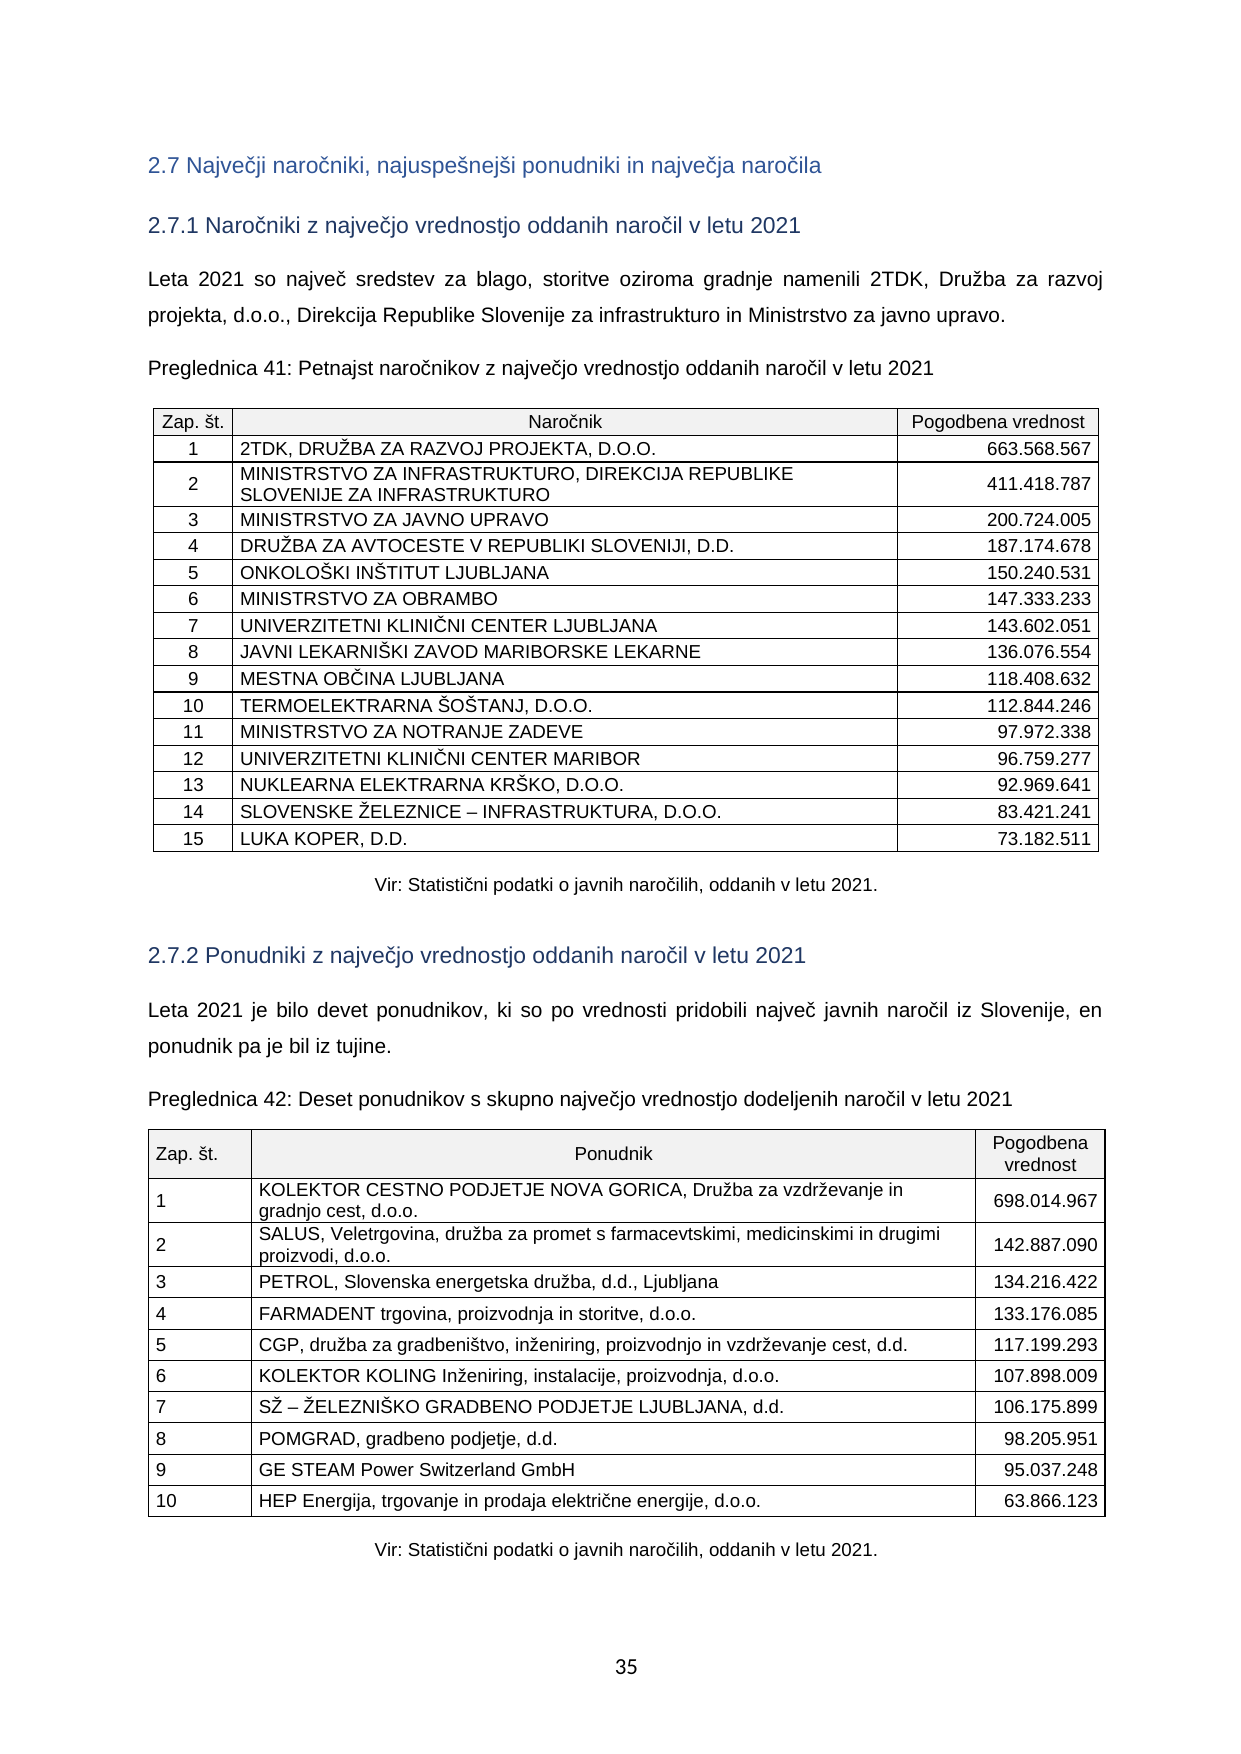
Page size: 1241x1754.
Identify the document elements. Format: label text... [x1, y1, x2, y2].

table_cell 9 [149, 1455, 251, 1485]
table_header Naročnik [233, 409, 897, 435]
table_cell 117.199.293 [976, 1330, 1104, 1360]
table_cell 9 [154, 666, 232, 691]
table_cell MINISTRSTVO ZA JAVNO UPRAVO [233, 507, 897, 532]
table_cell POMGRAD, gradbeno podjetje, d.d. [252, 1423, 975, 1453]
table_cell 133.176.085 [976, 1298, 1104, 1328]
table_cell GE STEAM Power Switzerland GmbH [252, 1455, 975, 1485]
table_cell 663.568.567 [898, 436, 1098, 461]
table_cell 5 [149, 1330, 251, 1360]
table_cell 11 [154, 719, 232, 744]
table_cell 97.972.338 [898, 719, 1098, 744]
table_cell KOLEKTOR KOLING Inženiring, instalacije, proizvodnja, d.o.o. [252, 1361, 975, 1391]
text Vir: Statistični podatki o javnih naročilih, oddanih v letu 2021. [148, 1538, 1104, 1560]
table_cell 4 [154, 533, 232, 559]
table_cell MINISTRSTVO ZA OBRAMBO [233, 586, 897, 612]
table_cell 106.175.899 [976, 1392, 1104, 1422]
table_cell 698.014.967 [976, 1179, 1104, 1222]
table_cell 2 [154, 463, 232, 506]
table_cell LUKA KOPER, D.D. [233, 825, 897, 851]
text Vir: Statistični podatki o javnih naročilih, oddanih v letu 2021. [148, 873, 1104, 895]
table_cell 200.724.005 [898, 507, 1098, 532]
table_cell 6 [154, 586, 232, 612]
table_cell 73.182.511 [898, 825, 1098, 851]
table_cell 95.037.248 [976, 1455, 1104, 1485]
table_cell PETROL, Slovenska energetska družba, d.d., Ljubljana [252, 1267, 975, 1297]
table_cell 2TDK, DRUŽBA ZA RAZVOJ PROJEKTA, D.O.O. [233, 436, 897, 461]
table_cell 1 [154, 436, 232, 461]
table_header Zap. št. [149, 1130, 251, 1178]
table_header Pogodbena vrednost [976, 1130, 1104, 1178]
table_cell CGP, družba za gradbeništvo, inženiring, proizvodnjo in vzdrževanje cest, d.d. [252, 1330, 975, 1360]
table_cell 187.174.678 [898, 533, 1098, 559]
table_cell 3 [154, 507, 232, 532]
table_cell DRUŽBA ZA AVTOCESTE V REPUBLIKI SLOVENIJI, D.D. [233, 533, 897, 559]
table_cell 112.844.246 [898, 693, 1098, 718]
table_header Pogodbena vrednost [898, 409, 1098, 435]
table_cell 12 [154, 746, 232, 771]
table_cell 10 [154, 693, 232, 718]
table_cell 142.887.090 [976, 1223, 1104, 1266]
table_cell 13 [154, 772, 232, 798]
table_cell 8 [149, 1423, 251, 1453]
table_cell 107.898.009 [976, 1361, 1104, 1391]
table_cell FARMADENT trgovina, proizvodnja in storitve, d.o.o. [252, 1298, 975, 1328]
table_cell 10 [149, 1486, 251, 1516]
table_cell SŽ – ŽELEZNIŠKO GRADBENO PODJETJE LJUBLJANA, d.d. [252, 1392, 975, 1422]
text Preglednica 42: Deset ponudnikov s skupno največjo vrednostjo dodeljenih naročil v letu 2021 [148, 1086, 1104, 1110]
subtitle 2.7.2 Ponudniki z največjo vrednostjo oddanih naročil v letu 2021 [148, 942, 1104, 969]
table_cell 7 [154, 613, 232, 638]
table_cell 92.969.641 [898, 772, 1098, 798]
subtitle 2.7 Največji naročniki, najuspešnejši ponudniki in največja naročila [148, 152, 1104, 178]
table_cell NUKLEARNA ELEKTRARNA KRŠKO, D.O.O. [233, 772, 897, 798]
table_cell UNIVERZITETNI KLINIČNI CENTER LJUBLJANA [233, 613, 897, 638]
table_cell SALUS, Veletrgovina, družba za promet s farmacevtskimi, medicinskimi in drugimi proizvodi, d.o.o. [252, 1223, 975, 1266]
table_cell 147.333.233 [898, 586, 1098, 612]
table_cell 14 [154, 799, 232, 824]
table_cell 150.240.531 [898, 560, 1098, 585]
table_cell 6 [149, 1361, 251, 1391]
table_header Ponudnik [252, 1130, 975, 1178]
text Preglednica 41: Petnajst naročnikov z največjo vrednostjo oddanih naročil v letu 2021 [148, 356, 1104, 379]
table_cell 2 [149, 1223, 251, 1266]
subtitle 2.7.1 Naročniki z največjo vrednostjo oddanih naročil v letu 2021 [148, 212, 1104, 238]
table_cell SLOVENSKE ŽELEZNICE – INFRASTRUKTURA, D.O.O. [233, 799, 897, 824]
table_cell 118.408.632 [898, 666, 1098, 691]
table_cell 5 [154, 560, 232, 585]
table_cell 83.421.241 [898, 799, 1098, 824]
table_cell MINISTRSTVO ZA NOTRANJE ZADEVE [233, 719, 897, 744]
table_cell 143.602.051 [898, 613, 1098, 638]
table_cell 7 [149, 1392, 251, 1422]
table_cell 98.205.951 [976, 1423, 1104, 1453]
table_header Zap. št. [154, 409, 232, 435]
table_cell 15 [154, 825, 232, 851]
table_cell 1 [149, 1179, 251, 1222]
text Leta 2021 so največ sredstev za blago, storitve oziroma gradnje namenili 2TDK, Družba za razvoj projekta, d.o.o., Direkcija Republike Slovenije za infrastrukturo in Ministrstvo za javno upravo. [148, 267, 1104, 327]
table_cell 134.216.422 [976, 1267, 1104, 1297]
table_cell UNIVERZITETNI KLINIČNI CENTER MARIBOR [233, 746, 897, 771]
table_cell 3 [149, 1267, 251, 1297]
table_cell MESTNA OBČINA LJUBLJANA [233, 666, 897, 691]
table_cell ONKOLOŠKI INŠTITUT LJUBLJANA [233, 560, 897, 585]
table_cell KOLEKTOR CESTNO PODJETJE NOVA GORICA, Družba za vzdrževanje in gradnjo cest, d.o.o. [252, 1179, 975, 1222]
table_cell HEP Energija, trgovanje in prodaja električne energije, d.o.o. [252, 1486, 975, 1516]
table_cell MINISTRSTVO ZA INFRASTRUKTURO, DIREKCIJA REPUBLIKE SLOVENIJE ZA INFRASTRUKTURO [233, 463, 897, 506]
table_cell 96.759.277 [898, 746, 1098, 771]
table_cell 4 [149, 1298, 251, 1328]
table_cell JAVNI LEKARNIŠKI ZAVOD MARIBORSKE LEKARNE [233, 639, 897, 665]
table_cell 411.418.787 [898, 463, 1098, 506]
text Leta 2021 je bilo devet ponudnikov, ki so po vrednosti pridobili največ javnih naročil iz Slovenije, en ponudnik pa je bil iz tujine. [148, 998, 1104, 1058]
table_cell 63.866.123 [976, 1486, 1104, 1516]
table_cell 8 [154, 639, 232, 665]
table_cell TERMOELEKTRARNA ŠOŠTANJ, D.O.O. [233, 693, 897, 718]
table_cell 136.076.554 [898, 639, 1098, 665]
